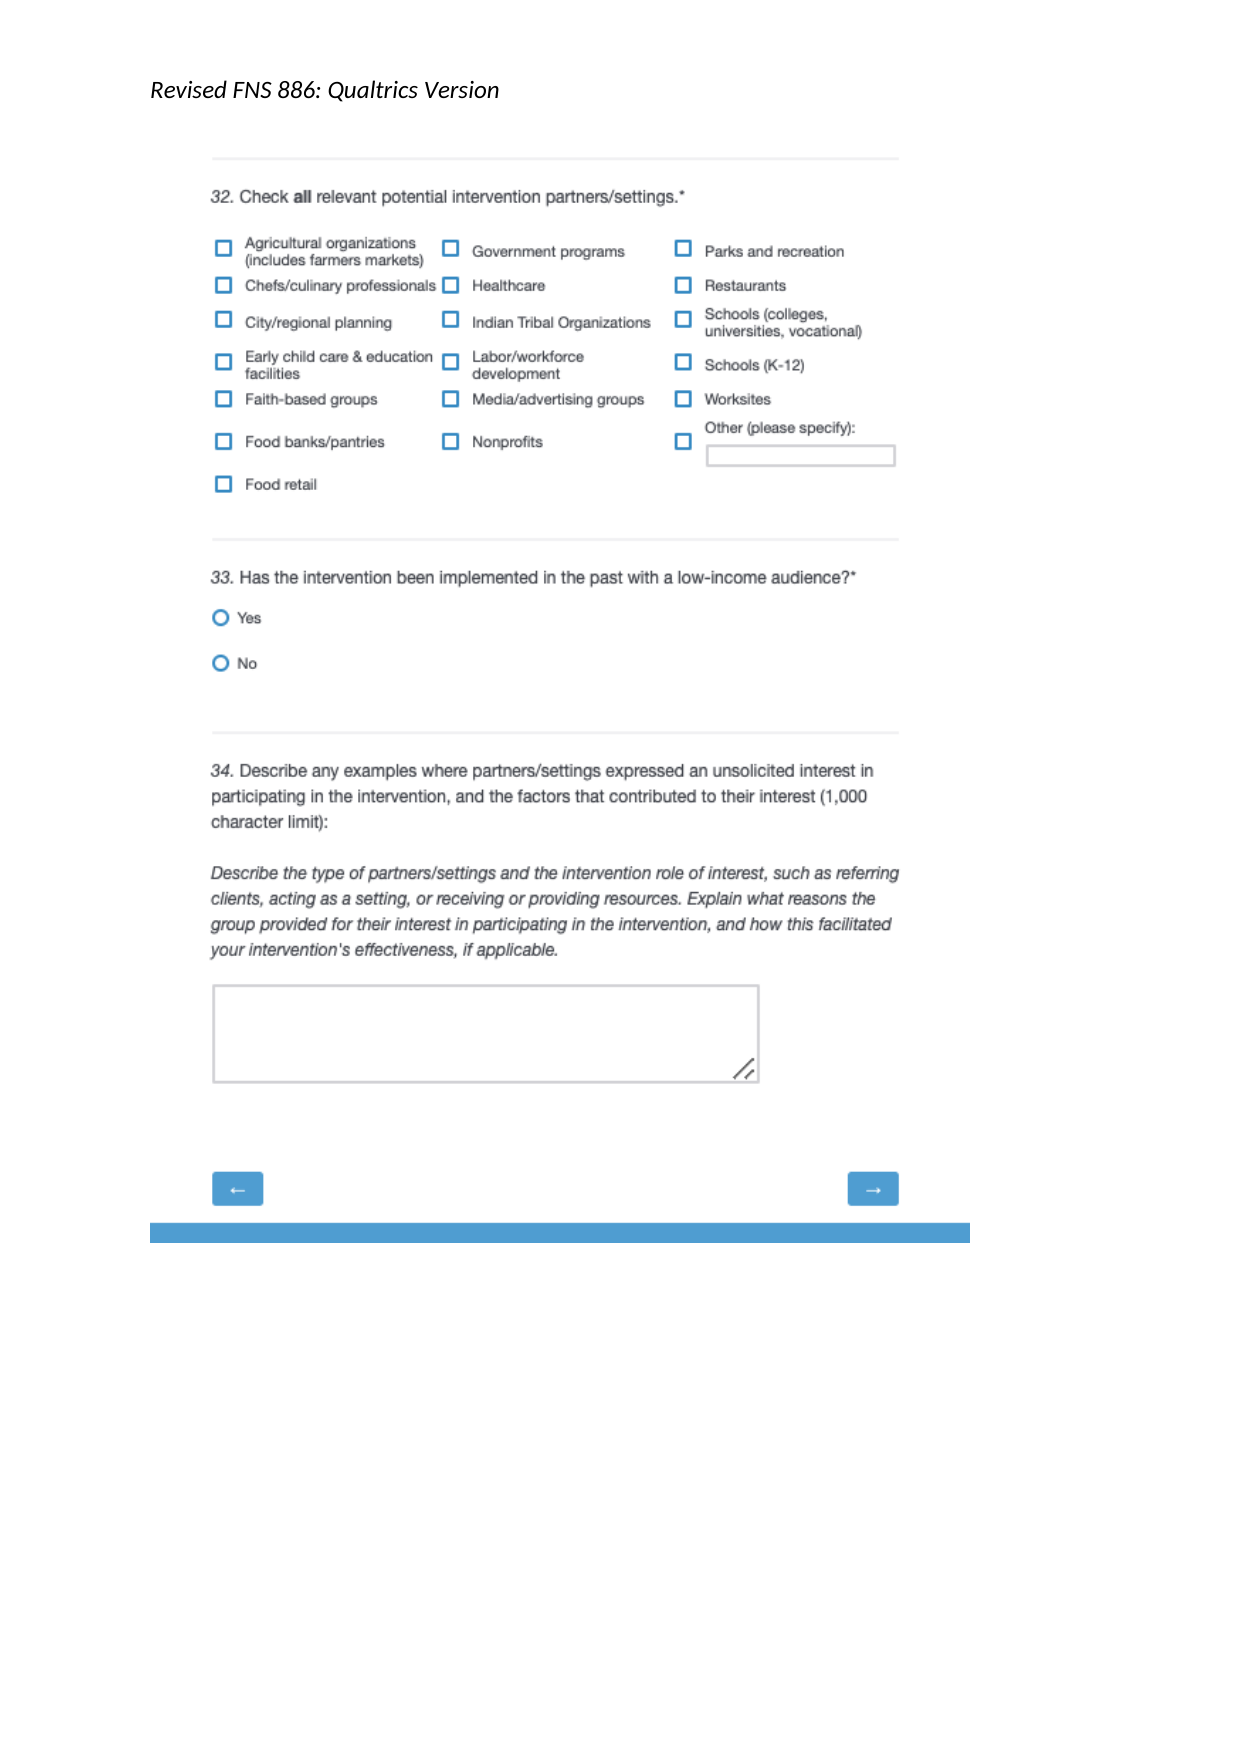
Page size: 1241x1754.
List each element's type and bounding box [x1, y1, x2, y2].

picture [150, 150, 970, 1243]
